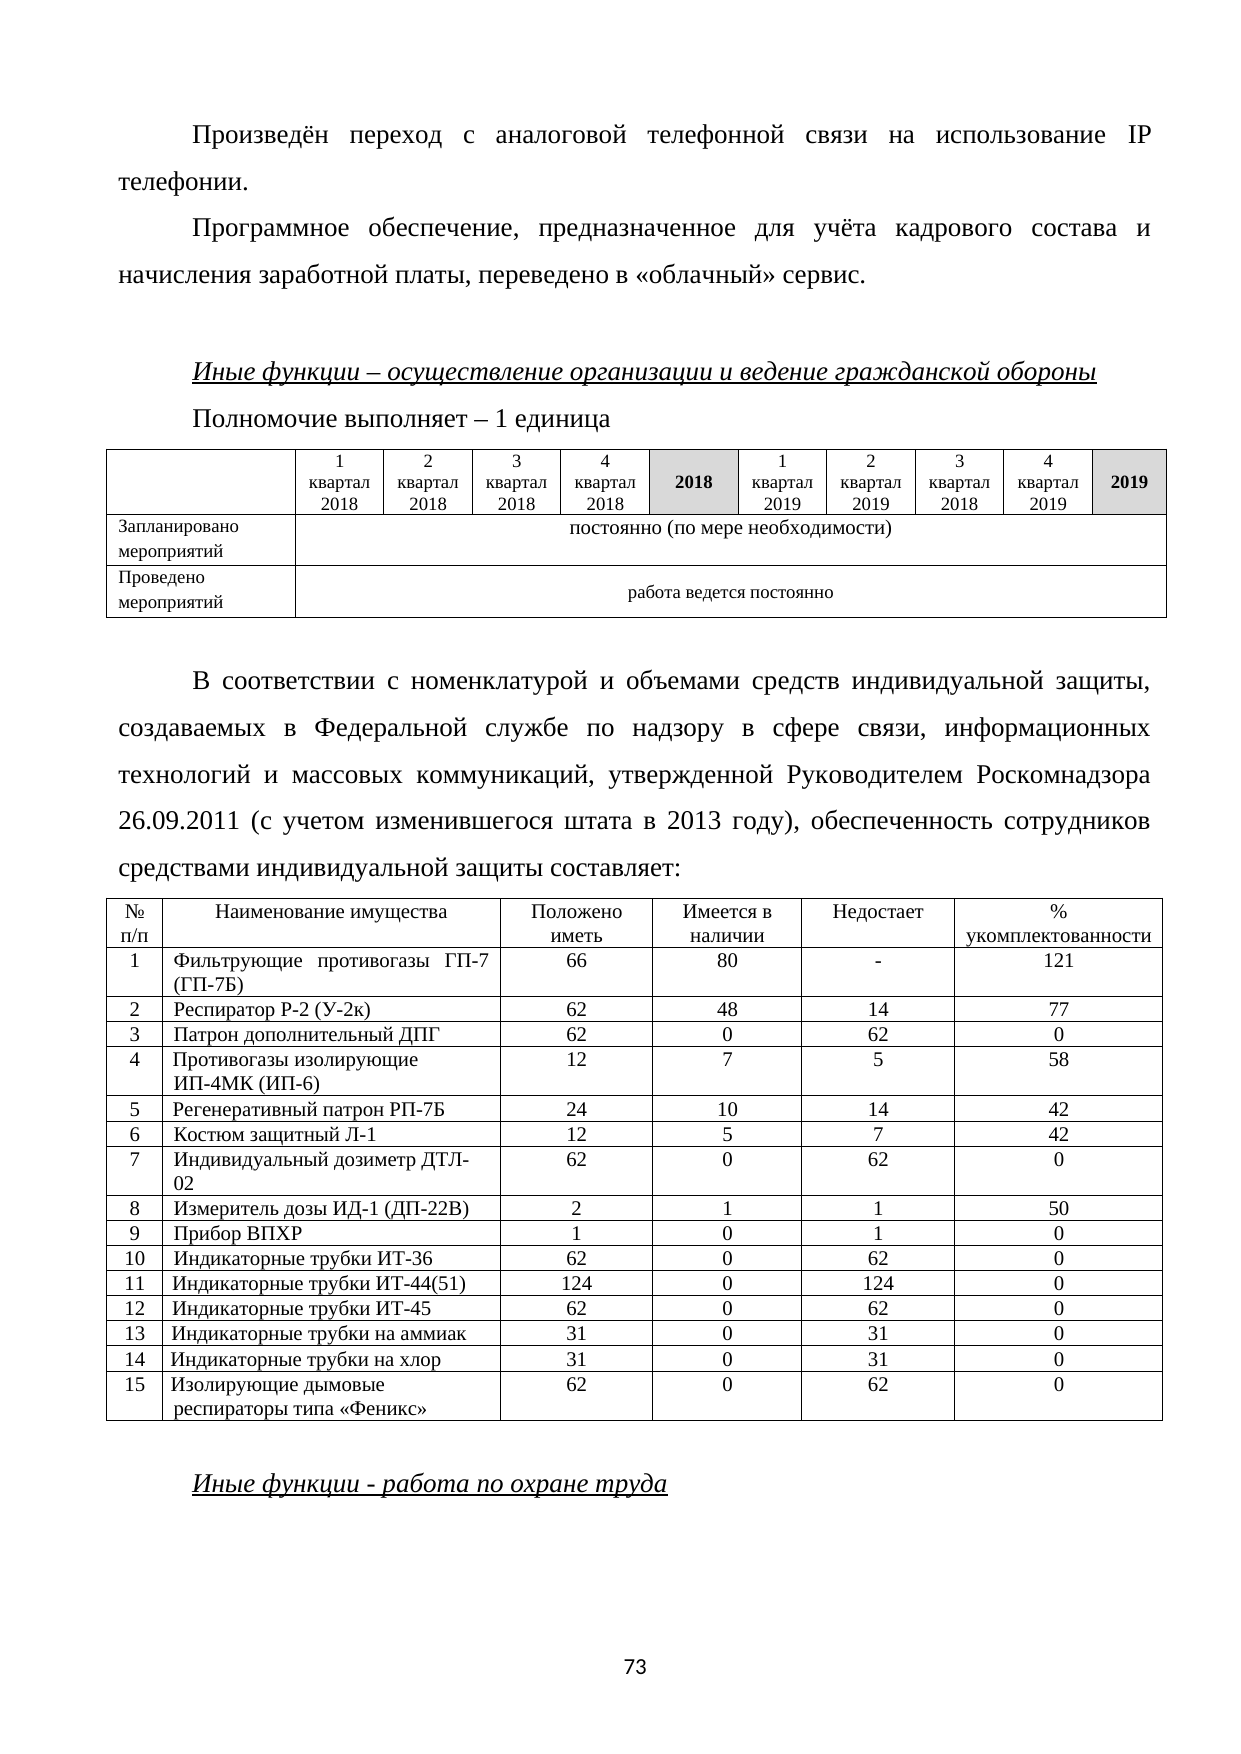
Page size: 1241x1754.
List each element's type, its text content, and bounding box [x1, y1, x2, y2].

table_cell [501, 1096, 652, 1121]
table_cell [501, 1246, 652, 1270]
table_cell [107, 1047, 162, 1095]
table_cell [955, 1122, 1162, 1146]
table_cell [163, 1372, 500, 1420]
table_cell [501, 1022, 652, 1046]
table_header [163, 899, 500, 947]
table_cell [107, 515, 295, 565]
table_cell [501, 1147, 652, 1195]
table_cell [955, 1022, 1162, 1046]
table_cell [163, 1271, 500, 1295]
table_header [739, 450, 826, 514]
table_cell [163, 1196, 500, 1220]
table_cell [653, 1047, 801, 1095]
text Произведён переход с аналоговой телефонной связи на использование IP телефонии. [118, 118, 1152, 196]
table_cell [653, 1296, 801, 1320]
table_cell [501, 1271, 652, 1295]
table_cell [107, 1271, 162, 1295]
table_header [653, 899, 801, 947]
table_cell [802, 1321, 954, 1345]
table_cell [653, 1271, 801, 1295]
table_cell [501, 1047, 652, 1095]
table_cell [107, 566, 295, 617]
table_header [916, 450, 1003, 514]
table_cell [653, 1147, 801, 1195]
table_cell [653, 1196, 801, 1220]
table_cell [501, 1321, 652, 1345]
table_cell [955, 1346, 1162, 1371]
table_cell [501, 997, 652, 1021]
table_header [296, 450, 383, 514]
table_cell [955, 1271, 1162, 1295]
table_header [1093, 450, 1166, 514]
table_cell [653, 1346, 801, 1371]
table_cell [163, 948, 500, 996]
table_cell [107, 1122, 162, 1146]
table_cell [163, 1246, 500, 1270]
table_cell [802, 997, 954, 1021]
text Программное обеспечение, предназначенное для учёта кадрового состава и начисления заработной платы, переведено в «облачный» сервис. [118, 211, 1152, 289]
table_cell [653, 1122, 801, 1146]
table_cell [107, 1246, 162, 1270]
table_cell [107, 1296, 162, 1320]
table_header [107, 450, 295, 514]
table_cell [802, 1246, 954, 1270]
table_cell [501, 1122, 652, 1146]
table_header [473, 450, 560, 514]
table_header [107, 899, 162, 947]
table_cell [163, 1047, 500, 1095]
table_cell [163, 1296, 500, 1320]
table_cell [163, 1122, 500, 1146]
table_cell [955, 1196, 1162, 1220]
text Иные функции – осуществление организации и ведение гражданской обороны [118, 355, 1152, 386]
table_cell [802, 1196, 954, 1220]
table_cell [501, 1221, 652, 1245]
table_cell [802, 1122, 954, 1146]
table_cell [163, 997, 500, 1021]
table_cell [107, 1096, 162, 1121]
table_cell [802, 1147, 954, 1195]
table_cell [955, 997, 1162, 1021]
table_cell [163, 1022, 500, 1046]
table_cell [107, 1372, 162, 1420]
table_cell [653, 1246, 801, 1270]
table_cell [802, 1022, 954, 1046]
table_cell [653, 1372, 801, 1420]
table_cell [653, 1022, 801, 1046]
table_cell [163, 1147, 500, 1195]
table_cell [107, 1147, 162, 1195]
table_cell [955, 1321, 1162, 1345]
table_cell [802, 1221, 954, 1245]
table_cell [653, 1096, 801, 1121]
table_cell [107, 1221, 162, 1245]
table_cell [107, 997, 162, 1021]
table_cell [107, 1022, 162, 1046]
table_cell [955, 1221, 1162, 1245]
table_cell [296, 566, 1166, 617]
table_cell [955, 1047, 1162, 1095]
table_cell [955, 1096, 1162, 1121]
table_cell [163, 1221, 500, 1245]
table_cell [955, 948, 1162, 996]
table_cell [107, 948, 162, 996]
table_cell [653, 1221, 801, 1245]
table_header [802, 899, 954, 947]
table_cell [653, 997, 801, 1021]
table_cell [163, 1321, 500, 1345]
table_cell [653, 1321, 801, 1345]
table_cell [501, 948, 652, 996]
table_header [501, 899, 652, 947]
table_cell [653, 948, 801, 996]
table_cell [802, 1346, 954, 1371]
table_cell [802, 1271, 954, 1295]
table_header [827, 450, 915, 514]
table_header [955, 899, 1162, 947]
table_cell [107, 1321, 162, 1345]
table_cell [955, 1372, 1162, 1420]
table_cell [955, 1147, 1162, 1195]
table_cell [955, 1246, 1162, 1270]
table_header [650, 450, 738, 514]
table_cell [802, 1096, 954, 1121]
text Полномочие выполняет – 1 единица [118, 402, 1152, 433]
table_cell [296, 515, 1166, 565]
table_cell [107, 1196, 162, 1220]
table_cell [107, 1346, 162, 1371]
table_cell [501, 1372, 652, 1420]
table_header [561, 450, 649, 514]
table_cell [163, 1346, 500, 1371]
text Иные функции - работа по охране труда [118, 1467, 1152, 1498]
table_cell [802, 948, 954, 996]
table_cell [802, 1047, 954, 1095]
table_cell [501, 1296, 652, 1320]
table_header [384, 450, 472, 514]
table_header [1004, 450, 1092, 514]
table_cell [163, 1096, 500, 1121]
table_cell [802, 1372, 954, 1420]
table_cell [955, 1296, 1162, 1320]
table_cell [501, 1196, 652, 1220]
text В соответствии с номенклатурой и объемами средств индивидуальной защиты, создаваемых в Федеральной службе по надзору в сфере связи, информационных технологий и массовых коммуникаций, утвержденной Руководителем Роскомнадзора 26.09.2011 (с учетом изменившегося штата в 2013 году), обеспеченность сотрудников средствами индивидуальной защиты составляет: [118, 664, 1152, 882]
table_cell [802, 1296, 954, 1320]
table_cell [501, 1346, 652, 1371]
